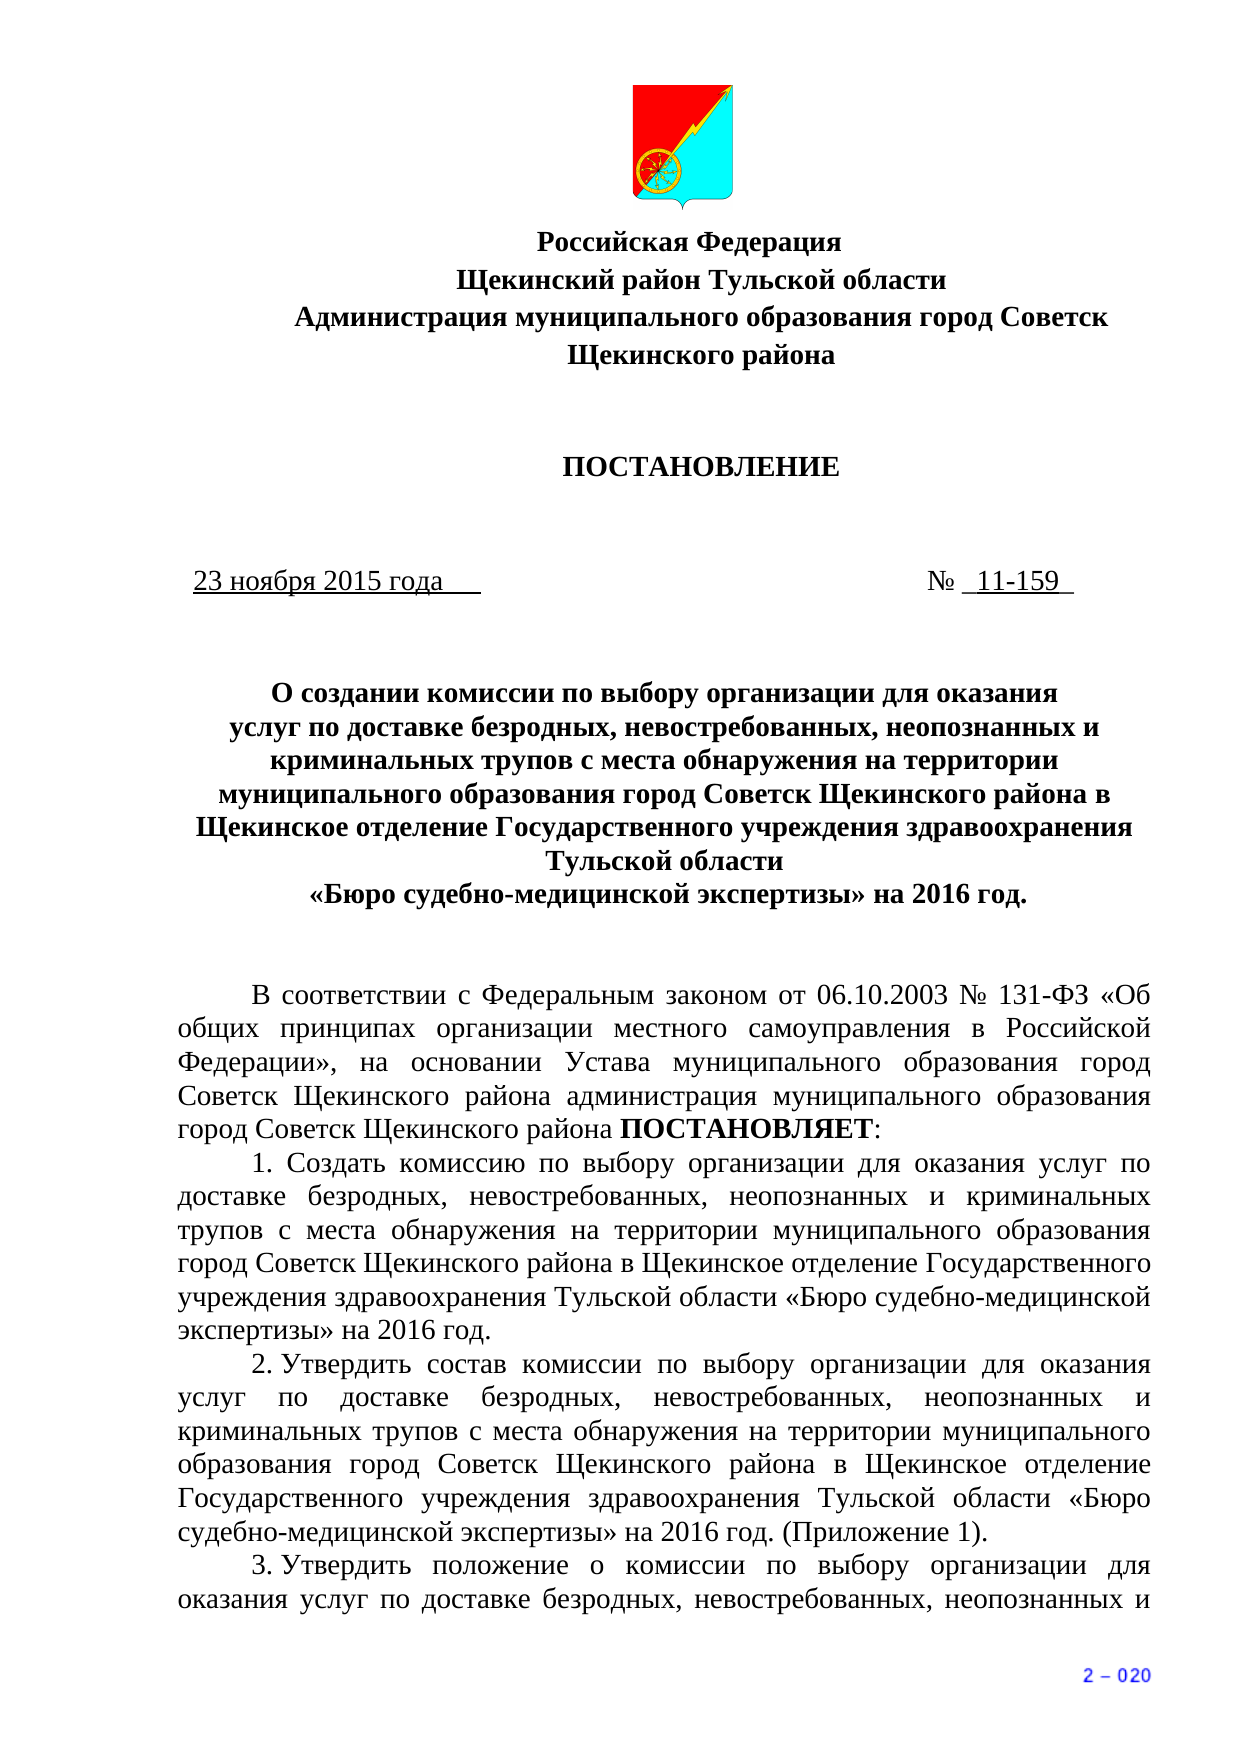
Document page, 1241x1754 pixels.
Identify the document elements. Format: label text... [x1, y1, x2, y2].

text 1. Создать комиссию по выбору организации для оказания услуг по доставке безродных, невостребованных, неопознанных и криминальных трупов с места обнаружения на территории муниципального образования город Советск Щекинского района в Щекинское отделение Государственного учреждения здравоохранения Тульской области «Бюро судебно-медицинской экспертизы» на 2016 год. [177, 1145, 1152, 1346]
text Российская Федерация [177, 222, 1152, 259]
text Щекинский район Тульской области [177, 259, 1152, 297]
text ПОСТАНОВЛЕНИЕ [177, 447, 1152, 484]
text В соответствии с Федеральным законом от 06.10.2003 № 131-ФЗ «Об общих принципах организации местного самоуправления в Российской Федерации», на основании Устава муниципального образования город Советск Щекинского района администрация муниципального образования город Советск Щекинского района ПОСТАНОВЛЯЕТ: [177, 977, 1152, 1145]
text Администрация муниципального образования город Советск [177, 297, 1152, 334]
text Щекинского района [177, 334, 1152, 372]
text 2. Утвердить состав комиссии по выбору организации для оказания услуг по доставке безродных, невостребованных, неопознанных и криминальных трупов с места обнаружения на территории муниципального образования город Советск Щекинского района в Щекинское отделение Государственного учреждения здравоохранения Тульской области «Бюро судебно-медицинской экспертизы» на 2016 год. (Приложение 1). [177, 1346, 1152, 1547]
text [177, 1547, 1152, 1614]
text О создании комиссии по выбору организации для оказания [177, 675, 1152, 709]
text «Бюро судебно-медицинской экспертизы» на 2016 год. [177, 876, 1152, 910]
text услуг по доставке безродных, невостребованных, неопознанных и криминальных трупов с места обнаружения на территории муниципального образования город Советск Щекинского района в Щекинское отделение Государственного учреждения здравоохранения Тульской области [177, 709, 1152, 876]
picture [632, 85, 733, 210]
